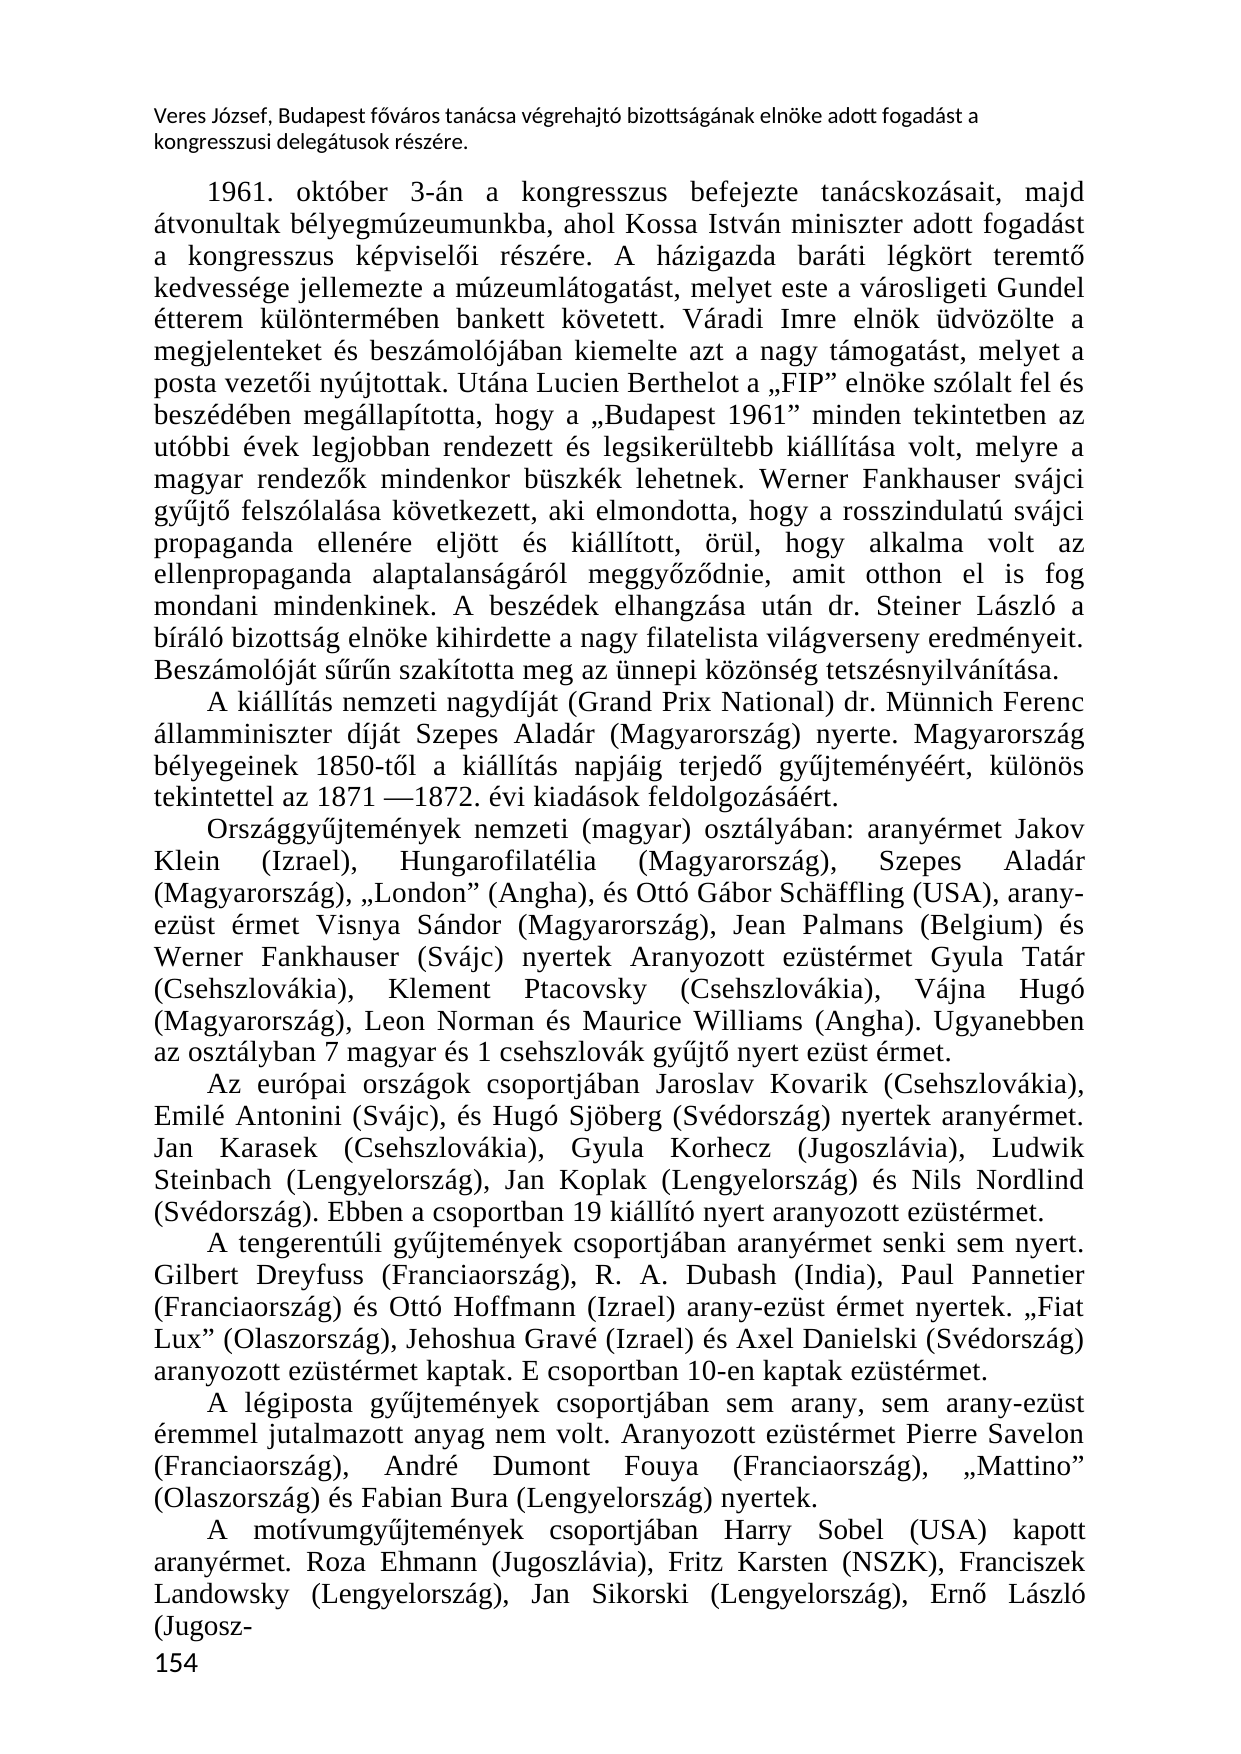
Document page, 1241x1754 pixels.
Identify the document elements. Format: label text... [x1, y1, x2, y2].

text A légiposta gyűjtemények csoportjában sem arany, sem arany-ezüst éremmel jutalmazott anyag nem volt. Aranyozott ezüstérmet Pierre Savelon (Franciaország), André Dumont Fouya (Franciaország), „Mattino” (Olaszország) és Fabian Bura (Lengyelország) nyertek. [153, 1387, 1087, 1514]
text Az európai országok csoportjában Jaroslav Kovarik (Csehszlovákia), Emilé Antonini (Svájc), és Hugó Sjöberg (Svédország) nyertek aranyérmet. Jan Karasek (Csehszlovákia), Gyula Korhecz (Jugoszlávia), Ludwik Steinbach (Lengyelország), Jan Koplak (Lengyelország) és Nils Nordlind (Svédország). Ebben a csoportban 19 kiállító nyert aranyozott ezüstérmet. [153, 1068, 1087, 1227]
text Országgyűjtemények nemzeti (magyar) osztályában: aranyérmet Jakov Klein (Izrael), Hungarofilatélia (Magyarország), Szepes Aladár (Magyarország), „London” (Angha), és Ottó Gábor Schäffling (USA), arany-ezüst érmet Visnya Sándor (Magyarország), Jean Palmans (Belgium) és Werner Fankhauser (Svájc) nyertek Aranyozott ezüstérmet Gyula Tatár (Csehszlovákia), Klement Ptacovsky (Csehszlovákia), Vájna Hugó (Magyarország), Leon Norman és Maurice Williams (Angha). Ugyanebben az osztályban 7 magyar és 1 csehszlovák gyűjtő nyert ezüst érmet. [153, 813, 1087, 1068]
text A tengerentúli gyűjtemények csoportjában aranyérmet senki sem nyert. Gilbert Dreyfuss (Franciaország), R. A. Dubash (India), Paul Pannetier (Franciaország) és Ottó Hoffmann (Izrael) arany-ezüst érmet nyertek. „Fiat Lux” (Olaszország), Jehoshua Gravé (Izrael) és Axel Danielski (Svédország) aranyozott ezüstérmet kaptak. E csoportban 10-en kaptak ezüstérmet. [153, 1227, 1087, 1387]
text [153, 102, 1087, 155]
text A kiállítás nemzeti nagydíját (Grand Prix National) dr. Münnich Ferenc államminiszter díját Szepes Aladár (Magyarország) nyerte. Magyarország bélyegeinek 1850-től a kiállítás napjáig terjedő gyűjteményéért, különös tekintettel az 1871 —1872. évi kiadások feldolgozásáért. [153, 686, 1087, 813]
text 1961. október 3-án a kongresszus befejezte tanácskozásait, majd átvonultak bélyegmúzeumunkba, ahol Kossa István miniszter adott fogadást a kongresszus képviselői részére. A házigazda baráti légkört teremtő kedvessége jellemezte a múzeumlátogatást, melyet este a városligeti Gundel étterem különtermében bankett követett. Váradi Imre elnök üdvözölte a megjelenteket és beszámolójában kiemelte azt a nagy támogatást, melyet a posta vezetői nyújtottak. Utána Lucien Berthelot a „FIP” elnöke szólalt fel és beszédében megállapította, hogy a „Budapest 1961” minden tekintetben az utóbbi évek legjobban rendezett és legsikerültebb kiállítása volt, melyre a magyar rendezők mindenkor büszkék lehetnek. Werner Fankhauser svájci gyűjtő felszólalása következett, aki elmondotta, hogy a rosszindulatú svájci propaganda ellenére eljött és kiállított, örül, hogy alkalma volt az ellenpropaganda alaptalanságáról meggyőződnie, amit otthon el is fog mondani mindenkinek. A beszédek elhangzása után dr. Steiner László a bíráló bizottság elnöke kihirdette a nagy filatelista világverseny eredményeit. Beszámolóját sűrűn szakította meg az ünnepi közönség tetszésnyilvánítása. [153, 176, 1087, 686]
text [153, 1514, 1087, 1641]
